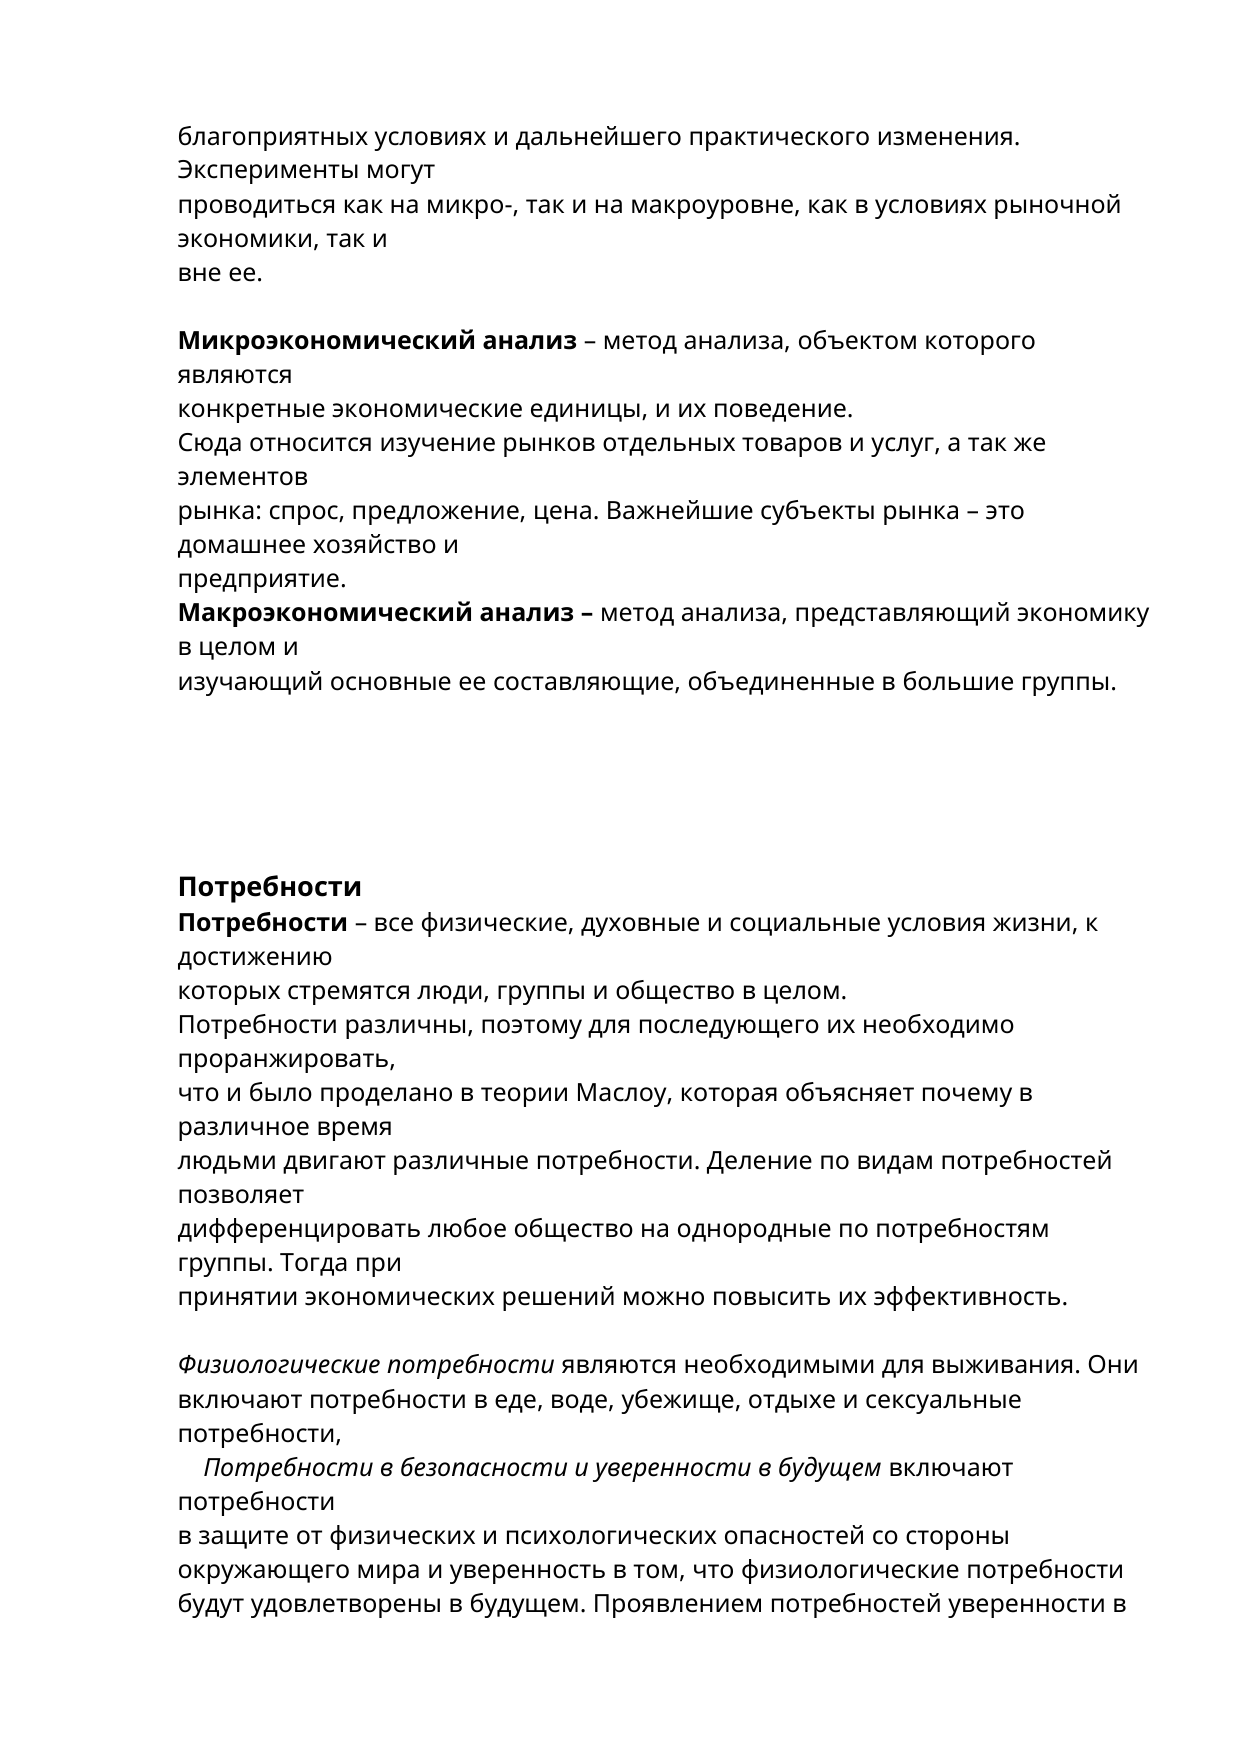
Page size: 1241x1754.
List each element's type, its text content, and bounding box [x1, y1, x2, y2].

text принятии экономических решений можно повысить их эффективность. [177, 1279, 1152, 1313]
text благоприятных условиях и дальнейшего практического изменения. Эксперименты могут [177, 118, 1152, 186]
text Потребности различны, поэтому для последующего их необходимо проранжировать, [177, 1007, 1152, 1075]
text людьми двигают различные потребности. Деление по видам потребностей позволяет [177, 1143, 1152, 1211]
text вне ее. [177, 254, 1152, 288]
text окружающего мира и уверенность в том, что физиологические потребности [177, 1552, 1152, 1586]
text что и было проделано в теории Маслоу, которая объясняет почему в различное время [177, 1075, 1152, 1143]
text дифференцировать любое общество на однородные по потребностям группы. Тогда при [177, 1211, 1152, 1279]
text изучающий основные ее составляющие, объединенные в большие группы. [177, 663, 1152, 697]
text проводиться как на микро-, так и на макроуровне, как в условиях рыночной экономики, так и [177, 186, 1152, 254]
text конкретные экономические единицы, и их поведение. [177, 391, 1152, 425]
text предприятие. [177, 561, 1152, 595]
text в защите от физических и психологических опасностей со стороны [177, 1517, 1152, 1552]
text потребности, [177, 1415, 1152, 1449]
text будут удовлетворены в будущем. Проявлением потребностей уверенности в [177, 1586, 1152, 1620]
text 􀂃 Потребности в безопасности и уверенности в будущем включают потребности [177, 1449, 1152, 1517]
text включают потребности в еде, воде, убежище, отдыхе и сексуальные [177, 1381, 1152, 1415]
text которых стремятся люди, группы и общество в целом. [177, 972, 1152, 1007]
text Сюда относится изучение рынков отдельных товаров и услуг, а так же элементов [177, 425, 1152, 493]
text Потребности – все физические, духовные и социальные условия жизни, к достижению [177, 904, 1152, 972]
text Макроэкономический анализ – метод анализа, представляющий экономику в целом и [177, 595, 1152, 663]
text рынка: спрос, предложение, цена. Важнейшие субъекты рынка – это домашнее хозяйство и [177, 493, 1152, 561]
text Физиологические потребности являются необходимыми для выживания. Они [177, 1347, 1152, 1381]
text Микроэкономический анализ – метод анализа, объектом которого являются [177, 322, 1152, 391]
text Потребности [177, 867, 1152, 904]
